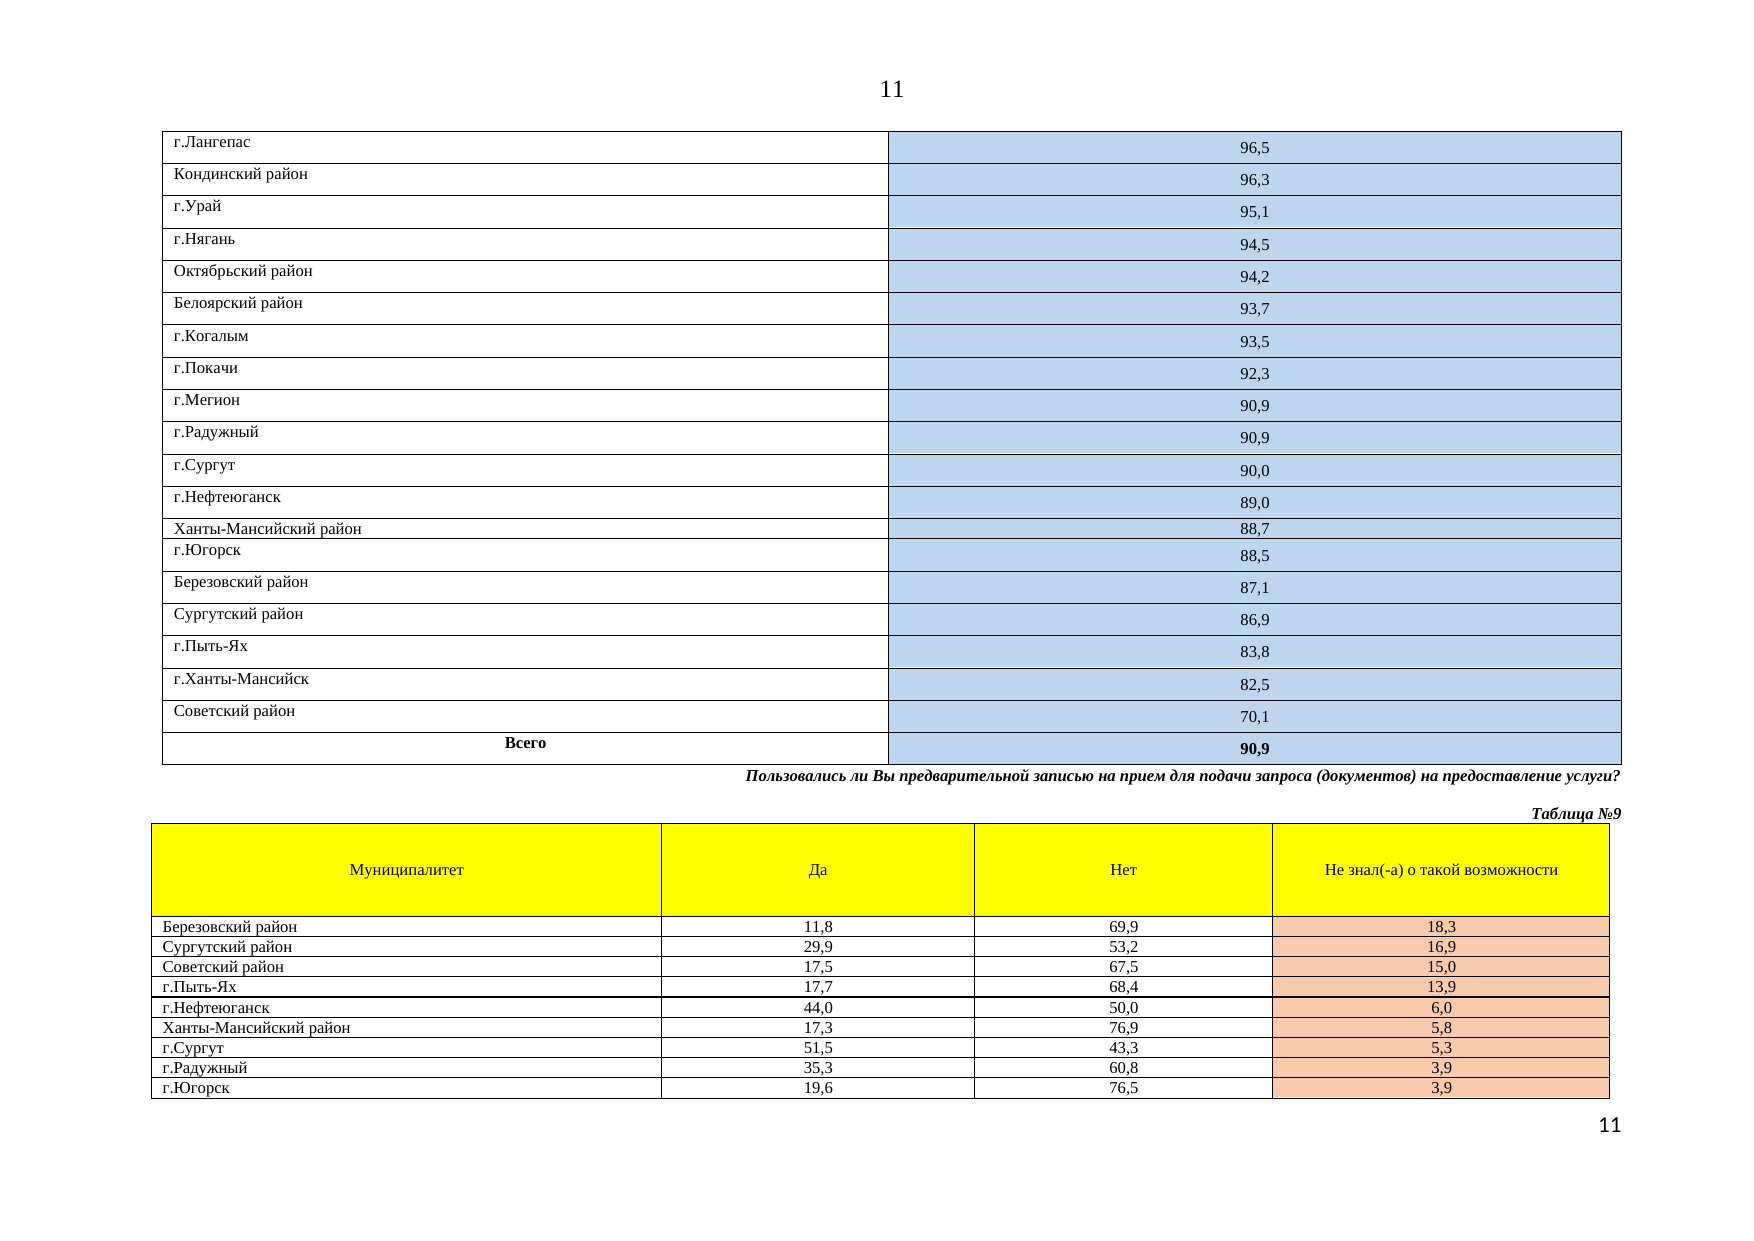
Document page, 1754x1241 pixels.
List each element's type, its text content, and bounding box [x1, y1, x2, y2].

table_cell 96,3 [889, 164, 1621, 195]
table_cell 11,8 [662, 917, 974, 936]
table_cell 51,5 [662, 1038, 974, 1057]
table_cell г.Нефтеюганск [152, 998, 661, 1017]
table_header Муниципалитет [152, 824, 661, 916]
table_cell г.Пыть-Ях [152, 977, 661, 996]
table_cell г.Радужный [163, 422, 888, 453]
table_cell г.Лангепас [163, 132, 888, 163]
table_cell 5,3 [1273, 1038, 1609, 1057]
table_cell 90,0 [889, 455, 1621, 486]
table_cell 19,6 [662, 1078, 974, 1097]
table_cell г.Радужный [152, 1058, 661, 1077]
table_cell г.Когалым [163, 325, 888, 357]
table_cell 87,1 [889, 572, 1621, 603]
table_cell г.Пыть-Ях [163, 636, 888, 667]
table_cell 3,9 [1273, 1058, 1609, 1077]
table_cell 18,3 [1273, 917, 1609, 936]
table_cell г.Нягань [163, 229, 888, 260]
table_cell 69,9 [975, 917, 1272, 936]
table_cell г.Нефтеюганск [163, 487, 888, 518]
table_cell 76,5 [975, 1078, 1272, 1097]
table_cell Советский район [152, 957, 661, 976]
table_cell 5,8 [1273, 1018, 1609, 1037]
table_cell 90,9 [889, 422, 1621, 453]
table_cell 15,0 [1273, 957, 1609, 976]
table_cell 92,3 [889, 358, 1621, 389]
text Таблица №9 [162, 804, 1621, 823]
table_cell 29,9 [662, 937, 974, 956]
table_cell 90,9 [889, 390, 1621, 421]
table_cell 6,0 [1273, 998, 1609, 1017]
table_cell Белоярский район [163, 293, 888, 324]
table_cell Ханты-Мансийский район [163, 519, 888, 538]
table_cell 94,2 [889, 261, 1621, 292]
table_cell Кондинский район [163, 164, 888, 195]
table_cell 96,5 [889, 132, 1621, 163]
table_cell Березовский район [163, 572, 888, 603]
table_header Да [662, 824, 974, 916]
table_cell г.Ханты-Мансийск [163, 669, 888, 700]
table_cell 82,5 [889, 669, 1621, 700]
table_cell 95,1 [889, 196, 1621, 227]
table_cell г.Мегион [163, 390, 888, 421]
table_cell 13,9 [1273, 977, 1609, 996]
table_cell 88,5 [889, 539, 1621, 571]
table_cell 17,3 [662, 1018, 974, 1037]
table_cell г.Сургут [163, 455, 888, 486]
table_cell 90,9 [889, 733, 1621, 764]
table_cell Ханты-Мансийский район [152, 1018, 661, 1037]
table_cell 89,0 [889, 487, 1621, 518]
table_cell 70,1 [889, 701, 1621, 732]
table_cell 3,9 [1273, 1078, 1609, 1097]
table_cell 60,8 [975, 1058, 1272, 1077]
table_cell 44,0 [662, 998, 974, 1017]
table_cell 43,3 [975, 1038, 1272, 1057]
table_cell Советский район [163, 701, 888, 732]
table_cell 93,5 [889, 325, 1621, 357]
table_cell 53,2 [975, 937, 1272, 956]
table_cell 68,4 [975, 977, 1272, 996]
table_cell 88,7 [889, 519, 1621, 538]
table_cell 35,3 [662, 1058, 974, 1077]
table_cell 67,5 [975, 957, 1272, 976]
table_cell г.Югорск [163, 539, 888, 571]
table_cell Березовский район [152, 917, 661, 936]
table_cell 16,9 [1273, 937, 1609, 956]
table_cell Октябрьский район [163, 261, 888, 292]
table_cell г.Покачи [163, 358, 888, 389]
table_cell г.Югорск [152, 1078, 661, 1097]
table_cell 86,9 [889, 604, 1621, 635]
text Пользовались ли Вы предварительной записью на прием для подачи запроса (документов) на предоставление услуги? [162, 765, 1621, 784]
table_cell 83,8 [889, 636, 1621, 667]
table_cell Сургутский район [163, 604, 888, 635]
table_cell 17,7 [662, 977, 974, 996]
table_cell 76,9 [975, 1018, 1272, 1037]
table_cell 17,5 [662, 957, 974, 976]
table_cell 93,7 [889, 293, 1621, 324]
table_cell г.Урай [163, 196, 888, 227]
table_cell Всего [163, 733, 888, 764]
table_cell 94,5 [889, 229, 1621, 260]
table_cell Сургутский район [152, 937, 661, 956]
table_cell г.Сургут [152, 1038, 661, 1057]
table_header Нет [975, 824, 1272, 916]
table_cell 50,0 [975, 998, 1272, 1017]
table_header Не знал(-а) о такой возможности [1273, 824, 1609, 916]
